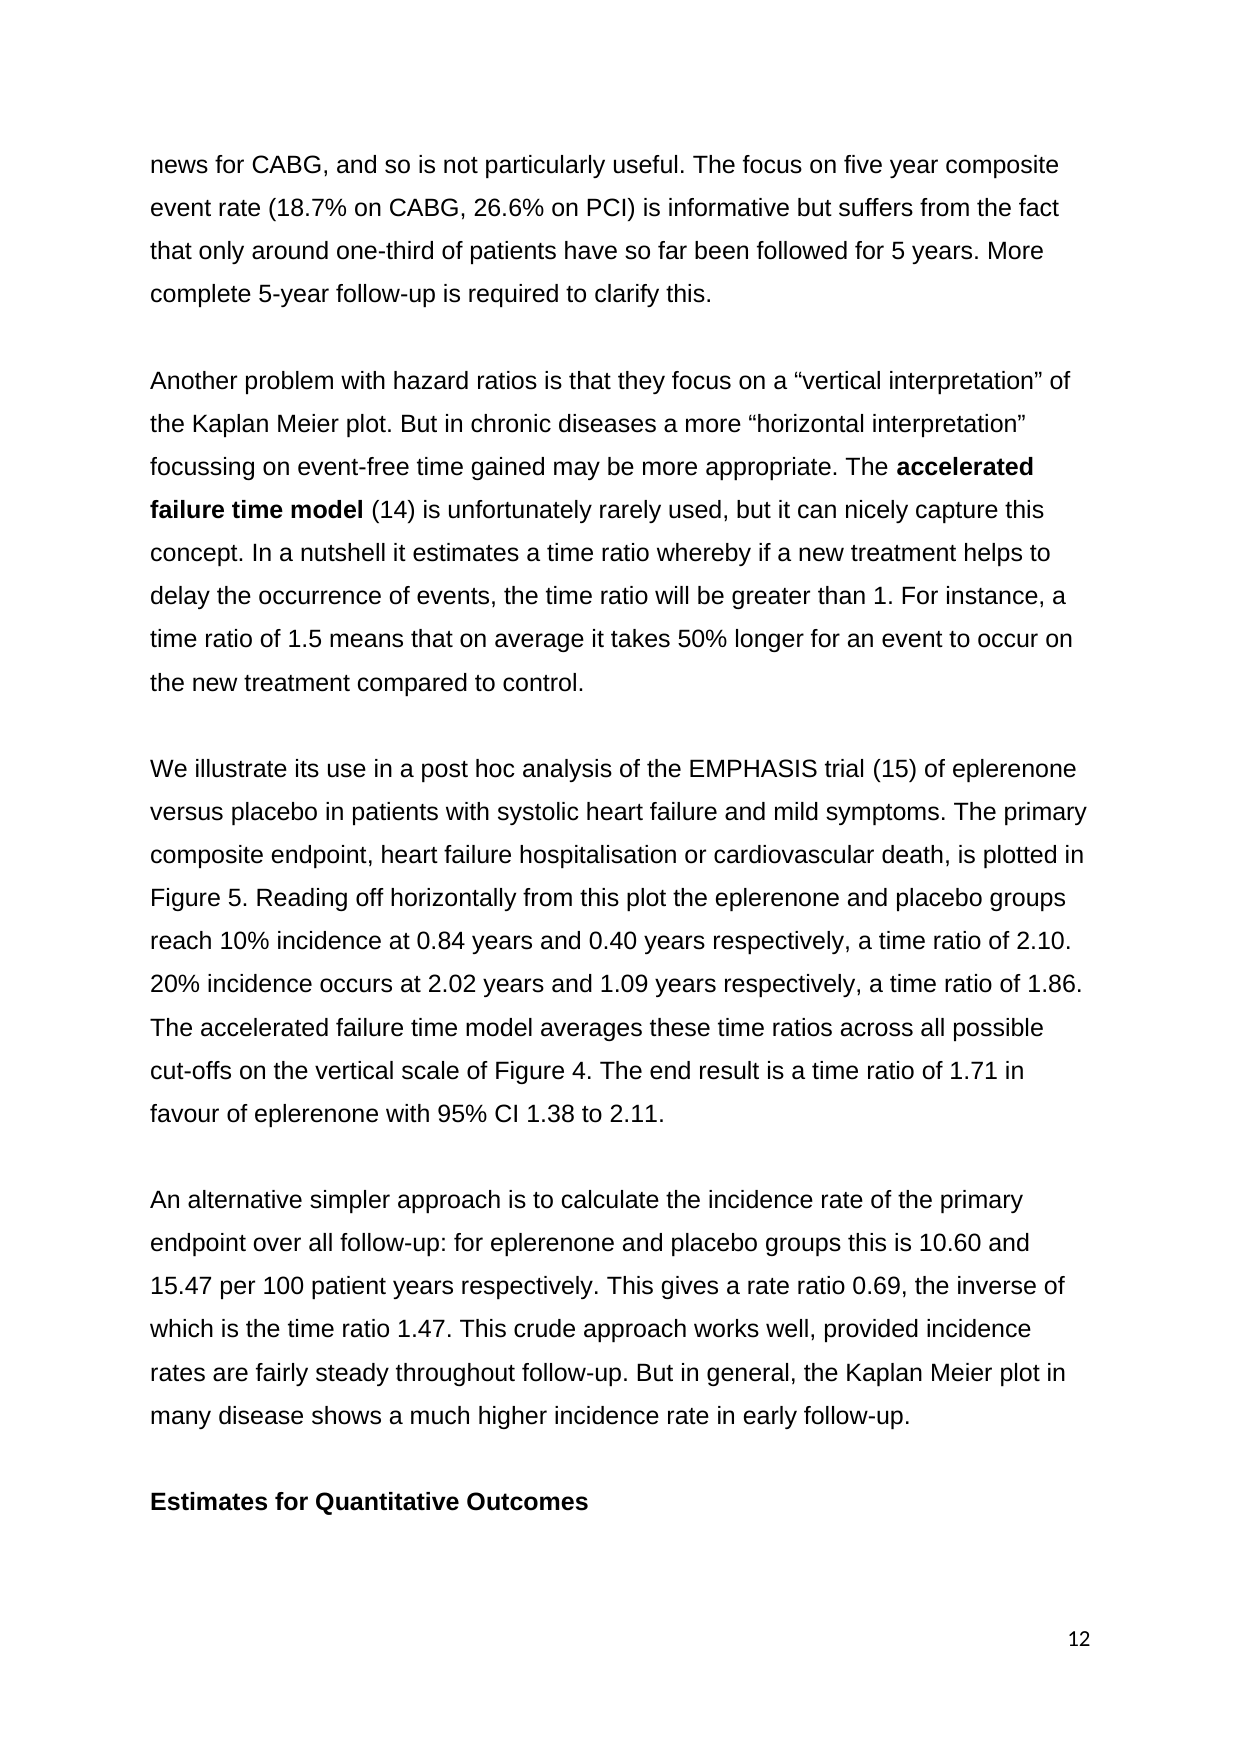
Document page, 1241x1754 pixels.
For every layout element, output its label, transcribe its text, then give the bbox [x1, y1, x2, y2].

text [150, 150, 1090, 308]
text An alternative simpler approach is to calculate the incidence rate of the primary endpoint over all follow-up: for eplerenone and placebo groups this is 10.60 and 15.47 per 100 patient years respectively. This gives a rate ratio 0.69, the inverse of which is the time ratio 1.47. This crude approach works well, provided incidence rates are fairly steady throughout follow-up. But in general, the Kaplan Meier plot in many disease shows a much higher incidence rate in early follow-up. [150, 1185, 1090, 1429]
text Another problem with hazard ratios is that they focus on a “vertical interpretation” of the Kaplan Meier plot. But in chronic diseases a more “horizontal interpretation” focussing on event-free time gained may be more appropriate. The accelerated failure time model (14) is unfortunately rarely used, but it can nicely capture this concept. In a nutshell it estimates a time ratio whereby if a new treatment helps to delay the occurrence of events, the time ratio will be greater than 1. For instance, a time ratio of 1.5 means that on average it takes 50% longer for an event to occur on the new treatment compared to control. [150, 366, 1090, 696]
text We illustrate its use in a post hoc analysis of the EMPHASIS trial (15) of eplerenone versus placebo in patients with systolic heart failure and mild symptoms. The primary composite endpoint, heart failure hospitalisation or cardiovascular death, is plotted in Figure 5. Reading off horizontally from this plot the eplerenone and placebo groups reach 10% incidence at 0.84 years and 0.40 years respectively, a time ratio of 2.10. 20% incidence occurs at 2.02 years and 1.09 years respectively, a time ratio of 1.86. The accelerated failure time model averages these time ratios across all possible cut-offs on the vertical scale of Figure 4. The end result is a time ratio of 1.71 in favour of eplerenone with 95% CI 1.38 to 2.11. [150, 754, 1090, 1127]
text Estimates for Quantitative Outcomes [150, 1487, 1090, 1516]
